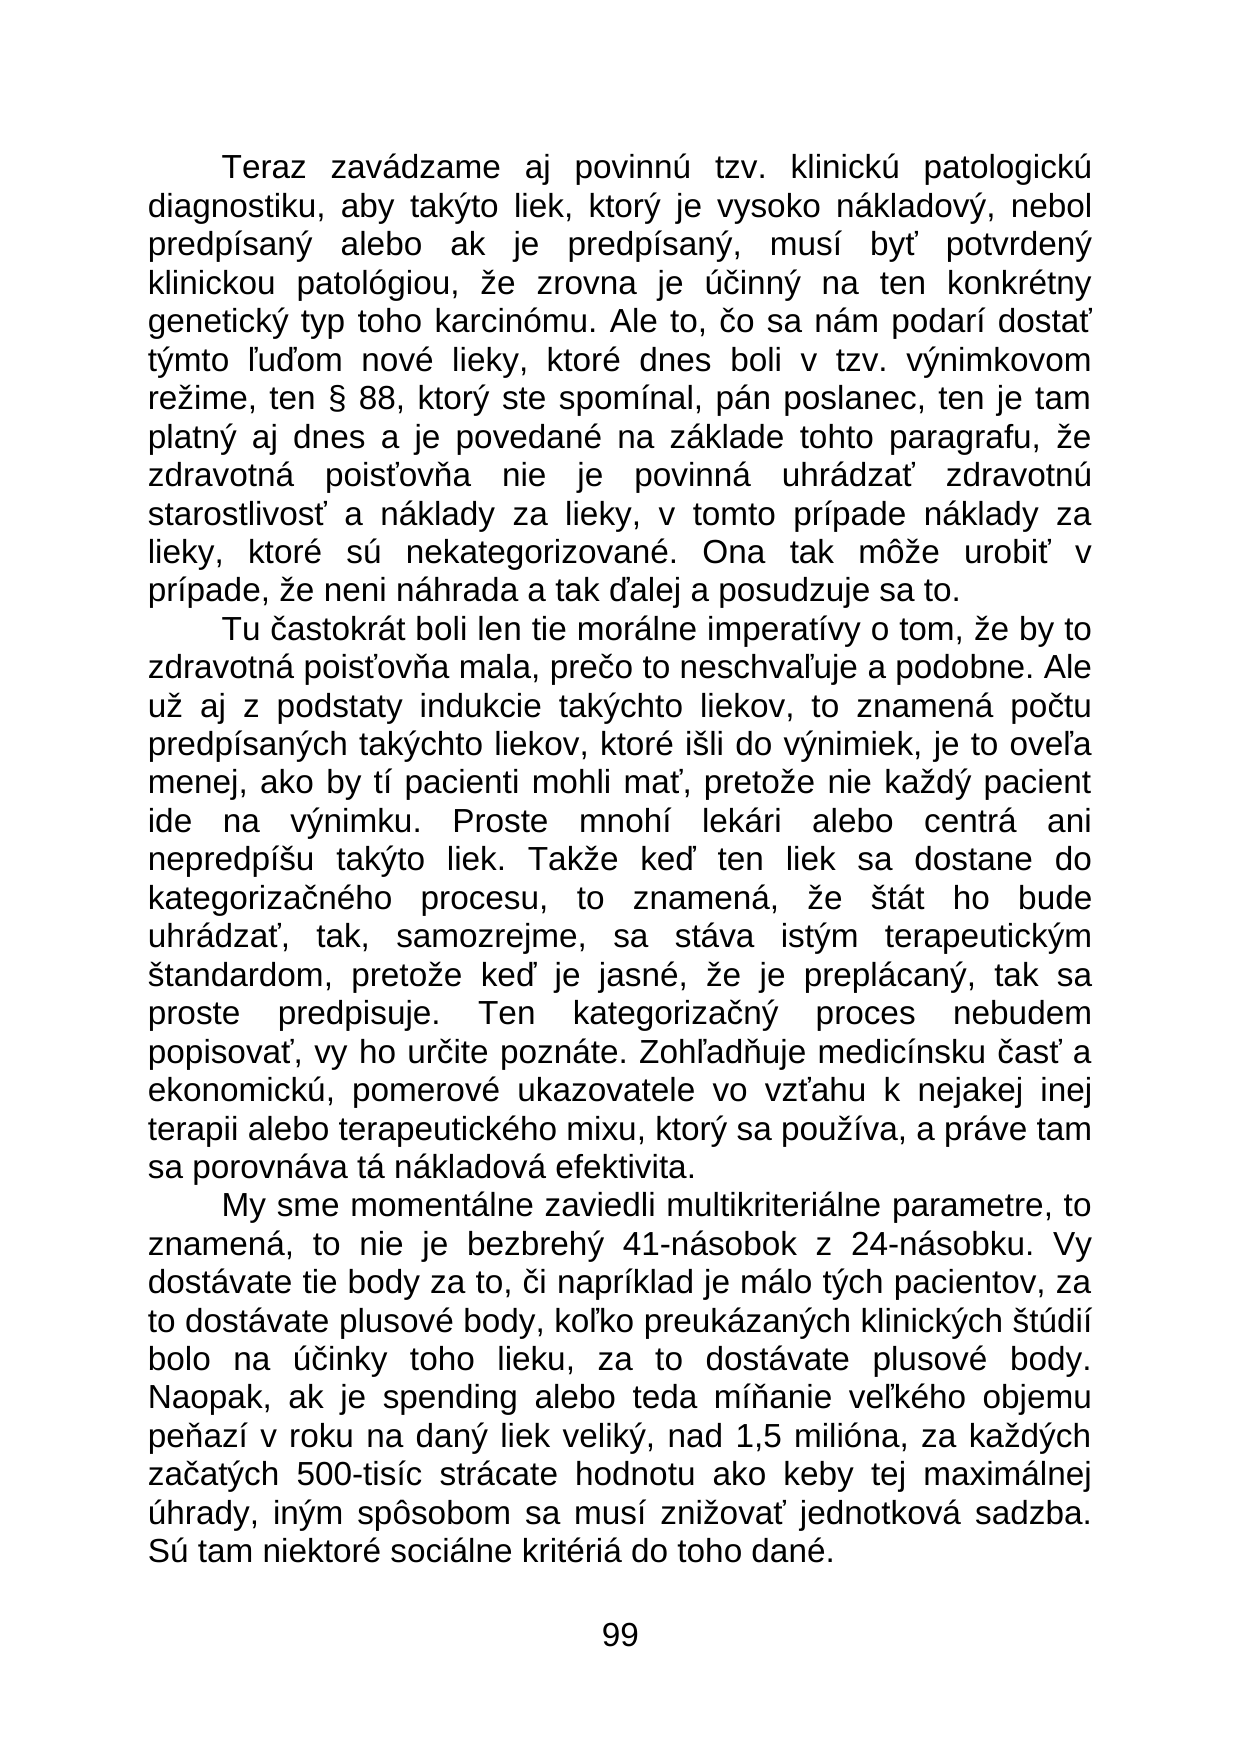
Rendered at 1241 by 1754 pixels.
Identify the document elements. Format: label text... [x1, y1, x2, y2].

text Teraz zavádzame aj povinnú tzv. klinickú patologickú diagnostiku, aby takýto liek, ktorý je vysoko nákladový, nebol predpísaný alebo ak je predpísaný, musí byť potvrdený klinickou patológiou, že zrovna je účinný na ten konkrétny genetický typ toho karcinómu. Ale to, čo sa nám podarí dostať týmto ľuďom nové lieky, ktoré dnes boli v tzv. výnimkovom režime, ten § 88, ktorý ste spomínal, pán poslanec, ten je tam platný aj dnes a je povedané na základe tohto paragrafu, že zdravotná poisťovňa nie je povinná uhrádzať zdravotnú starostlivosť a náklady za lieky, v tomto prípade náklady za lieky, ktoré sú nekategorizované. Ona tak môže urobiť v prípade, že neni náhrada a tak ďalej a posudzuje sa to. [148, 148, 1093, 609]
text Tu častokrát boli len tie morálne imperatívy o tom, že by to zdravotná poisťovňa mala, prečo to neschvaľuje a podobne. Ale už aj z podstaty indukcie takýchto liekov, to znamená počtu predpísaných takýchto liekov, ktoré išli do výnimiek, je to oveľa menej, ako by tí pacienti mohli mať, pretože nie každý pacient ide na výnimku. Proste mnohí lekári alebo centrá ani nepredpíšu takýto liek. Takže keď ten liek sa dostane do kategorizačného procesu, to znamená, že štát ho bude uhrádzať, tak, samozrejme, sa stáva istým terapeutickým štandardom, pretože keď je jasné, že je preplácaný, tak sa proste predpisuje. Ten kategorizačný proces nebudem popisovať, vy ho určite poznáte. Zohľadňuje medicínsku časť a ekonomickú, pomerové ukazovatele vo vzťahu k nejakej inej terapii alebo terapeutického mixu, ktorý sa používa, a práve tam sa porovnáva tá nákladová efektivita. [148, 609, 1093, 1185]
text My sme momentálne zaviedli multikriteriálne parametre, to znamená, to nie je bezbrehý 41-násobok z 24-násobku. Vy dostávate tie body za to, či napríklad je málo tých pacientov, za to dostávate plusové body, koľko preukázaných klinických štúdií bolo na účinky toho lieku, za to dostávate plusové body. Naopak, ak je spending alebo teda míňanie veľkého objemu peňazí v roku na daný liek veliký, nad 1,5 milióna, za každých začatých 500-tisíc strácate hodnotu ako keby tej maximálnej úhrady, iným spôsobom sa musí znižovať jednotková sadzba. Sú tam niektoré sociálne kritériá do toho dané. [148, 1185, 1093, 1570]
